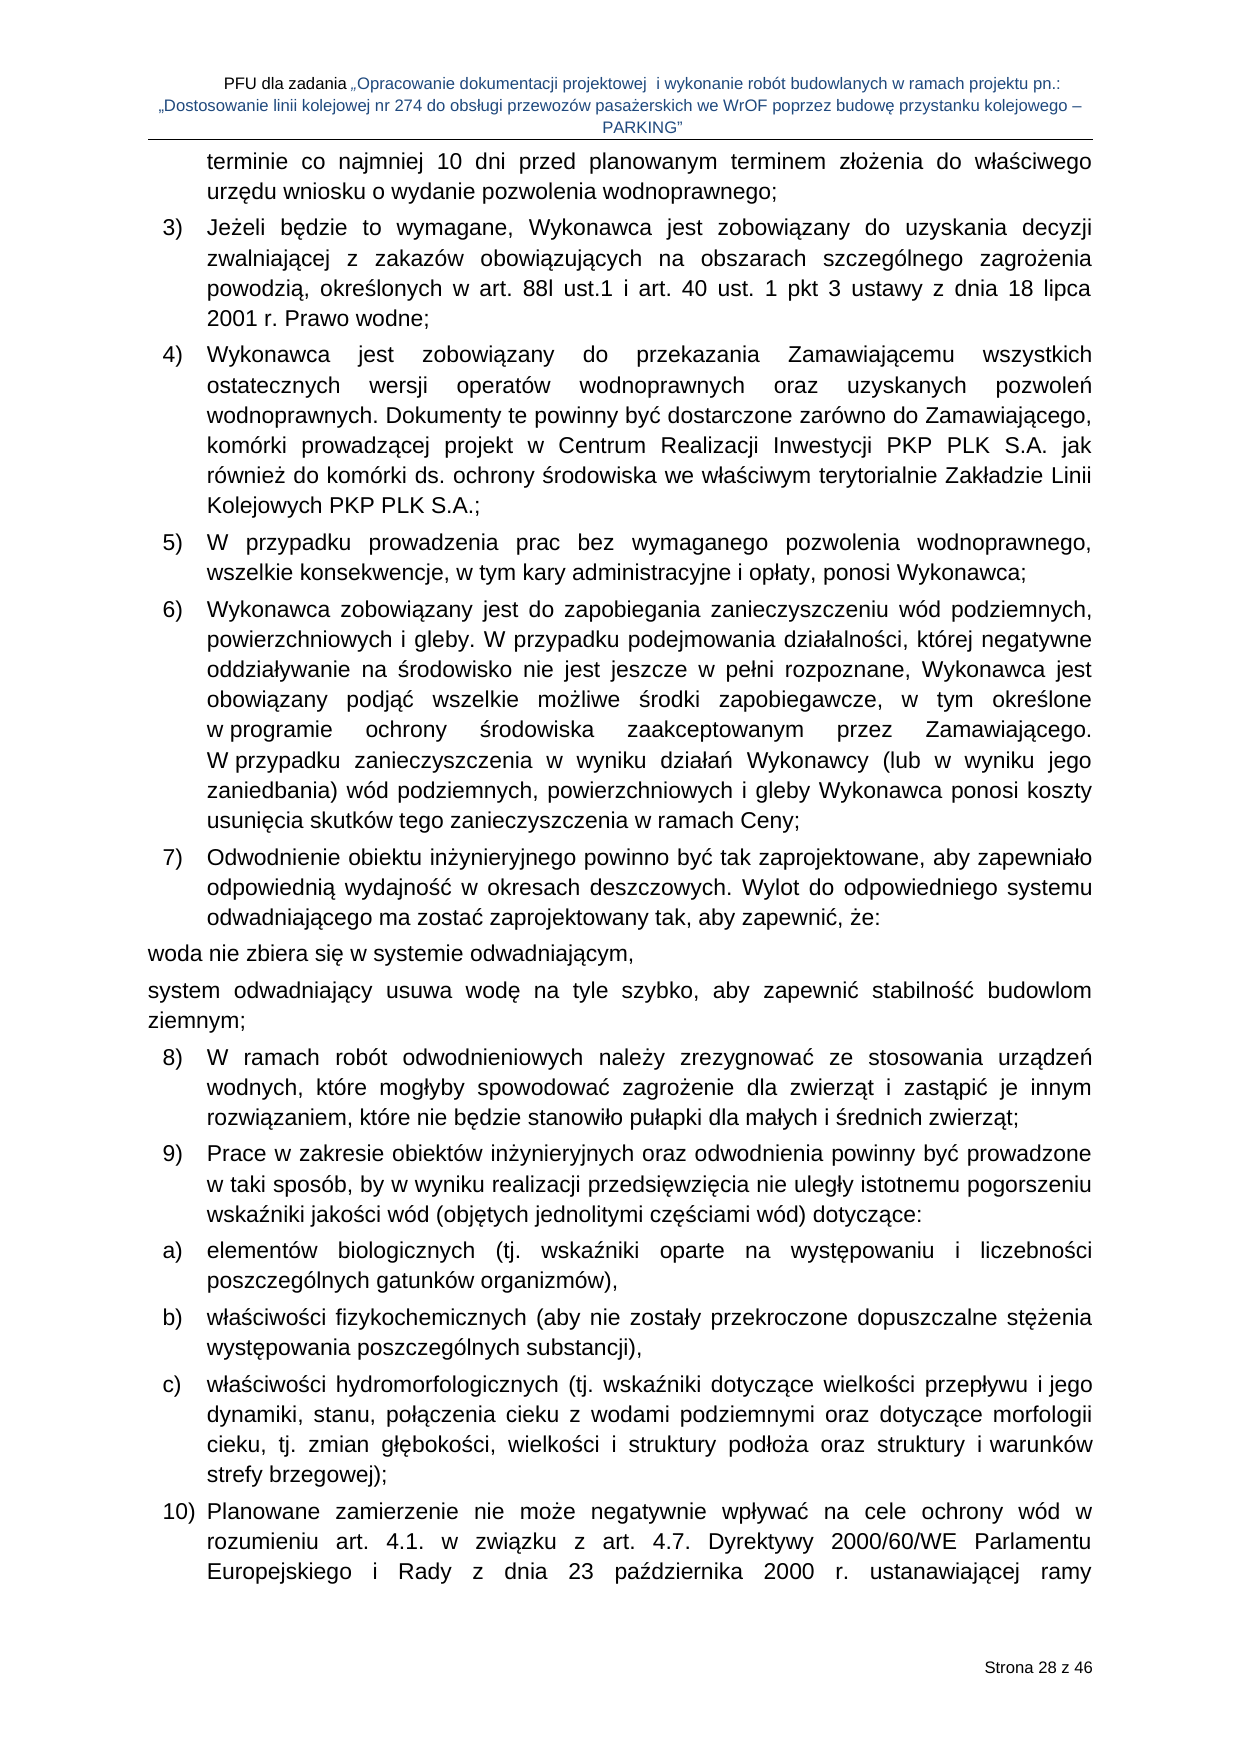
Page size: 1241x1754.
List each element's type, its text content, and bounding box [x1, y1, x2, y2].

text system odwadniający usuwa wodę na tyle szybko, aby zapewnić stabilność budowlom ziemnym; [148, 977, 1093, 1033]
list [162, 148, 1093, 204]
list właściwości fizykochemicznych (aby nie zostały przekroczone dopuszczalne stężenia występowania poszczególnych substancji), [162, 1304, 1093, 1360]
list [162, 1498, 1093, 1584]
list elementów biologicznych (tj. wskaźniki oparte na występowaniu i liczebności poszczególnych gatunków organizmów), [162, 1237, 1093, 1294]
list Prace w zakresie obiektów inżynieryjnych oraz odwodnienia powinny być prowadzone w taki sposób, by w wyniku realizacji przedsięwzięcia nie uległy istotnemu pogorszeniu wskaźniki jakości wód (objętych jednolitymi częściami wód) dotyczące: [162, 1140, 1093, 1227]
list Jeżeli będzie to wymagane, Wykonawca jest zobowiązany do uzyskania decyzji zwalniającej z zakazów obowiązujących na obszarach szczególnego zagrożenia powodzią, określonych w art. 88l ust.1 i art. 40 ust. 1 pkt 3 ustawy z dnia 18 lipca 2001 r. Prawo wodne; [162, 214, 1093, 331]
text woda nie zbiera się w systemie odwadniającym, [148, 940, 1093, 967]
list Odwodnienie obiektu inżynieryjnego powinno być tak zaprojektowane, aby zapewniało odpowiednią wydajność w okresach deszczowych. Wylot do odpowiedniego systemu odwadniającego ma zostać zaprojektowany tak, aby zapewnić, że: [162, 843, 1093, 930]
list Wykonawca zobowiązany jest do zapobiegania zanieczyszczeniu wód podziemnych, powierzchniowych i gleby. W przypadku podejmowania działalności, której negatywne oddziaływanie na środowisko nie jest jeszcze w pełni rozpoznane, Wykonawca jest obowiązany podjąć wszelkie możliwe środki zapobiegawcze, w tym określone w programie ochrony środowiska zaakceptowanym przez Zamawiającego. W przypadku zanieczyszczenia w wyniku działań Wykonawcy (lub w wyniku jego zaniedbania) wód podziemnych, powierzchniowych i gleby Wykonawca ponosi koszty usunięcia skutków tego zanieczyszczenia w ramach Ceny; [162, 596, 1093, 833]
list W ramach robót odwodnieniowych należy zrezygnować ze stosowania urządzeń wodnych, które mogłyby spowodować zagrożenie dla zwierząt i zastąpić je innym rozwiązaniem, które nie będzie stanowiło pułapki dla małych i średnich zwierząt; [162, 1043, 1093, 1130]
list W przypadku prowadzenia prac bez wymaganego pozwolenia wodnoprawnego, wszelkie konsekwencje, w tym kary administracyjne i opłaty, ponosi Wykonawca; [162, 529, 1093, 585]
list właściwości hydromorfologicznych (tj. wskaźniki dotyczące wielkości przepływu i jego dynamiki, stanu, połączenia cieku z wodami podziemnymi oraz dotyczące morfologii cieku, tj. zmian głębokości, wielkości i struktury podłoża oraz struktury i warunków strefy brzegowej); [162, 1371, 1093, 1487]
list Wykonawca jest zobowiązany do przekazania Zamawiającemu wszystkich ostatecznych wersji operatów wodnoprawnych oraz uzyskanych pozwoleń wodnoprawnych. Dokumenty te powinny być dostarczone zarówno do Zamawiającego, komórki prowadzącej projekt w Centrum Realizacji Inwestycji PKP PLK S.A. jak również do komórki ds. ochrony środowiska we właściwym terytorialnie Zakładzie Linii Kolejowych PKP PLK S.A.; [162, 341, 1093, 519]
